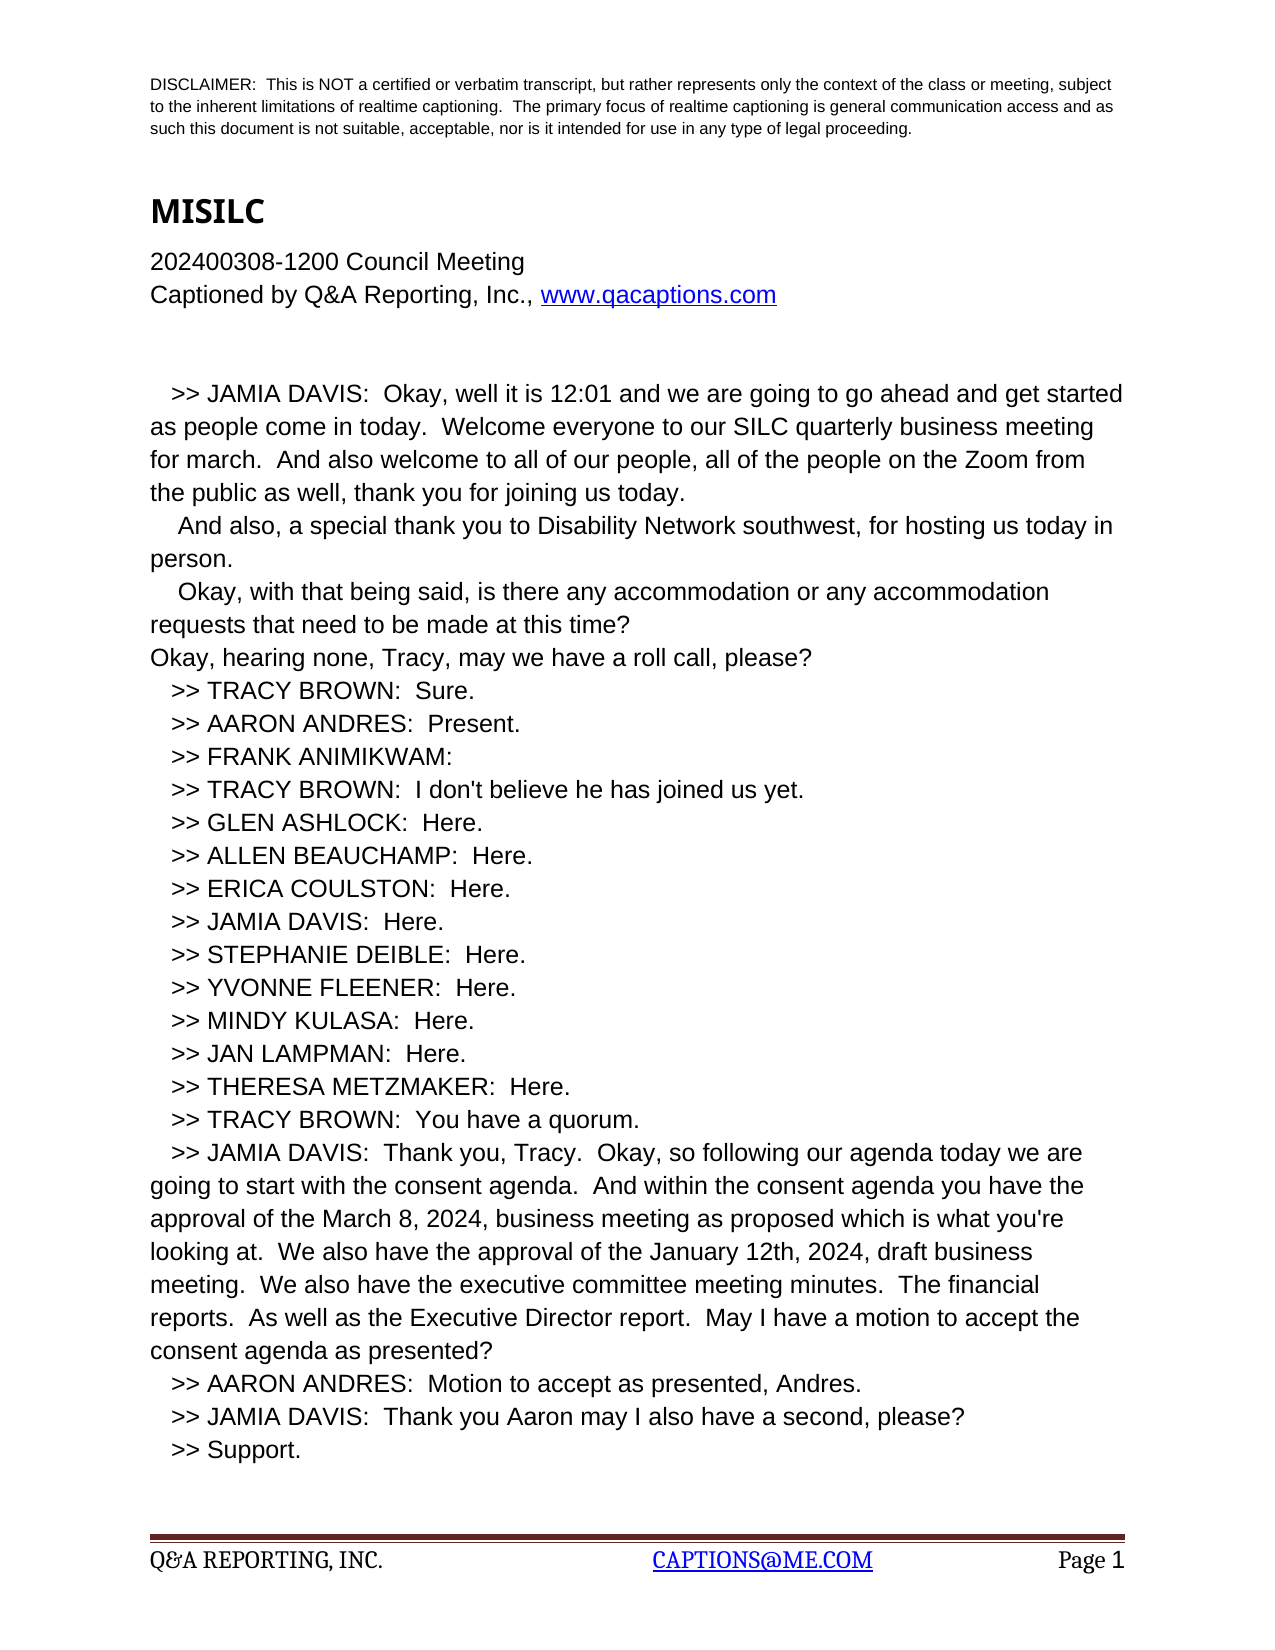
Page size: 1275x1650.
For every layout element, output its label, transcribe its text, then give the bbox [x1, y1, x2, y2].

text Okay, with that being said, is there any accommodation or any accommodation requests that need to be made at this time? [150, 577, 1125, 639]
text >> TRACY BROWN: I don't believe he has joined us yet. [150, 775, 1125, 804]
text >> Support. [150, 1435, 1125, 1464]
text >> STEPHANIE DEIBLE: Here. [150, 940, 1125, 969]
text >> YVONNE FLEENER: Here. [150, 973, 1125, 1002]
text >> ALLEN BEAUCHAMP: Here. [150, 841, 1125, 870]
text >> JAMIA DAVIS: Okay, well it is 12:01 and we are going to go ahead and get started as people come in today. Welcome everyone to our SILC quarterly business meeting for march. And also welcome to all of our people, all of the people on the Zoom from the public as well, thank you for joining us today. [150, 379, 1125, 507]
text >> AARON ANDRES: Motion to accept as presented, Andres. [150, 1369, 1125, 1398]
text >> GLEN ASHLOCK: Here. [150, 808, 1125, 837]
text 202400308-1200 Council Meeting [150, 247, 1125, 275]
text And also, a special thank you to Disability Network southwest, for hosting us today in person. [150, 511, 1125, 573]
text >> JAN LAMPMAN: Here. [150, 1039, 1125, 1068]
subtitle MISILC [150, 188, 1125, 234]
text >> FRANK ANIMIKWAM: [150, 742, 1125, 771]
text >> AARON ANDRES: Present. [150, 709, 1125, 738]
text Captioned by Q&A Reporting, Inc., www.qacaptions.com [150, 280, 1125, 308]
text >> MINDY KULASA: Here. [150, 1006, 1125, 1035]
text >> TRACY BROWN: You have a quorum. [150, 1105, 1125, 1134]
text >> JAMIA DAVIS: Thank you, Tracy. Okay, so following our agenda today we are going to start with the consent agenda. And within the consent agenda you have the approval of the March 8, 2024, business meeting as proposed which is what you're looking at. We also have the approval of the January 12th, 2024, draft business meeting. We also have the executive committee meeting minutes. The financial reports. As well as the Executive Director report. May I have a motion to accept the consent agenda as presented? [150, 1138, 1125, 1365]
text Okay, hearing none, Tracy, may we have a roll call, please? [150, 643, 1125, 672]
text >> ERICA COULSTON: Here. [150, 874, 1125, 903]
text >> JAMIA DAVIS: Here. [150, 907, 1125, 936]
text >> JAMIA DAVIS: Thank you Aaron may I also have a second, please? [150, 1402, 1125, 1431]
text >> THERESA METZMAKER: Here. [150, 1072, 1125, 1101]
text >> TRACY BROWN: Sure. [150, 676, 1125, 705]
